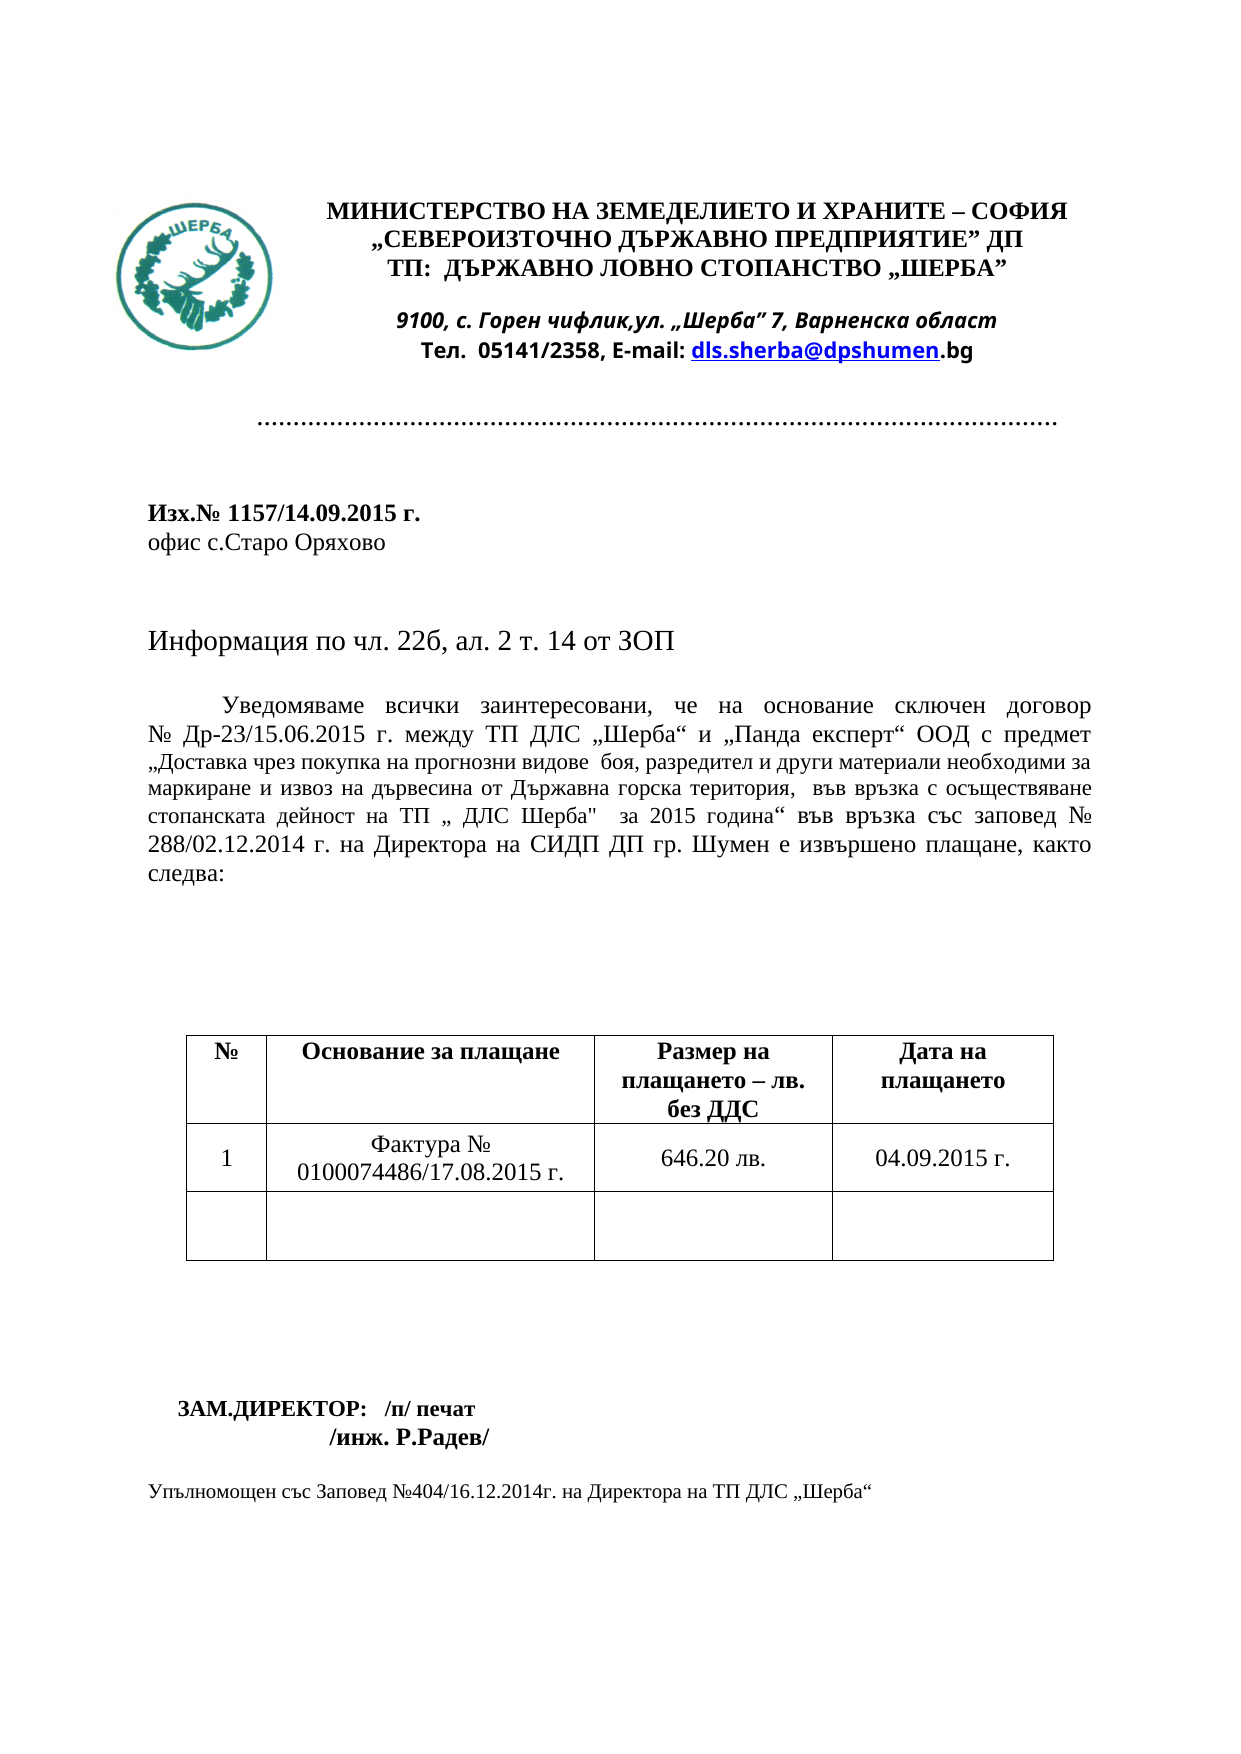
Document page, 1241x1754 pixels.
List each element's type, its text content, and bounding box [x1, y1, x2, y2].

table_header № [187, 1036, 266, 1122]
text Тел. 05141/2358, Е-mail: dls.sherba@dpshumen.bg [148, 334, 1093, 364]
table_cell [267, 1192, 594, 1260]
text офис с.Старо Оряхово [148, 527, 1093, 556]
table_header Размер на плащането – лв. без ДДС [595, 1036, 832, 1122]
text .............................................................................................................. [148, 398, 1093, 431]
text ЗАМ.ДИРЕКТОР: /п/ печат [148, 1395, 1093, 1422]
table_cell 1 [187, 1124, 266, 1191]
table_cell Фактура № 0100074486/17.08.2015 г. [267, 1124, 594, 1191]
text Упълномощен със Заповед №404/16.12.2014г. на Директора на ТП ДЛС „Шерба“ [148, 1479, 1093, 1503]
text Уведомяваме всички заинтересовани, че на основание сключен договор № Др-23/15.06.2015 г. между ТП ДЛС „Шерба“ и „Панда експерт“ ООД с предмет „Доставка чрез покупка на прогнозни видове боя, разредител и други материали необходими за маркиране и извоз на дървесина от Държавна горска територия, във връзка с осъществяване стопанската дейност на ТП „ ДЛС Шерба" за 2015 година“ във връзка със заповед № 288/02.12.2014 г. на Директора на СИДП ДП гр. Шумен е извършено плащане, както следва: [148, 690, 1093, 887]
text „СЕВЕРОИЗТОЧНО ДЪРЖАВНО ПРЕДПРИЯТИЕ” ДП [283, 224, 1093, 253]
text /инж. Р.Радев/ [177, 1422, 1093, 1450]
table_cell [187, 1192, 266, 1260]
table_cell [833, 1192, 1053, 1260]
picture [104, 193, 283, 356]
text Информация по чл. 22б, ал. 2 т. 14 от ЗОП [148, 623, 1093, 657]
text 9100, с. Горен чифлик,ул. „Шерба” 7, Варненска област [283, 305, 1093, 334]
table_header Основание за плащане [267, 1036, 594, 1122]
table_header Дата на плащането [833, 1036, 1053, 1122]
text Изх.№ 1157/14.09.2015 г. [148, 498, 1093, 527]
table_cell 04.09.2015 г. [833, 1124, 1053, 1191]
text МИНИСТЕРСТВО НА ЗЕМЕДЕЛИЕТО И ХРАНИТЕ – СОФИЯ [283, 196, 1093, 224]
table_cell [595, 1192, 832, 1260]
text ТП: ДЪРЖАВНО ЛОВНО СТОПАНСТВО „ШЕРБА” [283, 253, 1093, 282]
table_cell 646.20 лв. [595, 1124, 832, 1191]
